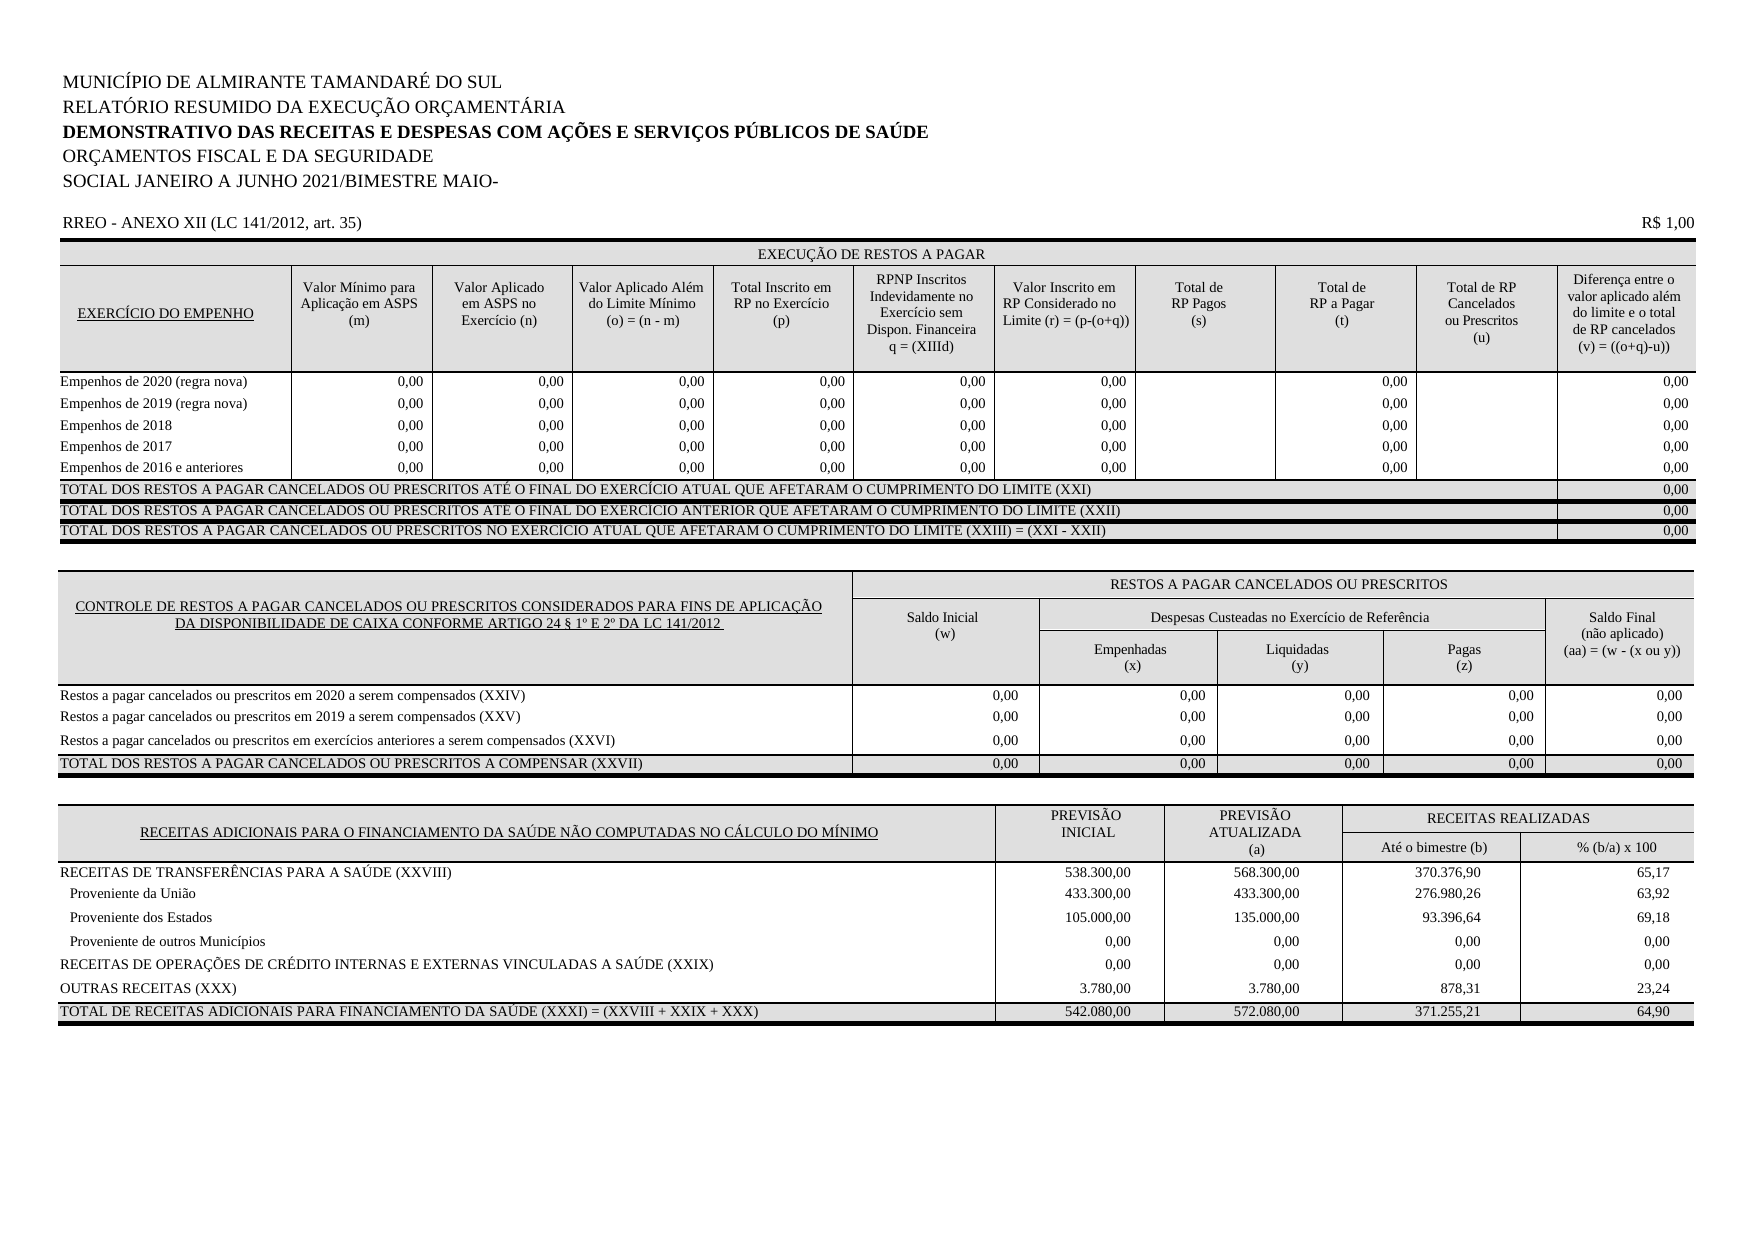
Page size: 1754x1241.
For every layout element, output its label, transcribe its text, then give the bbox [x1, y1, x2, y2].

table_cell 0,00 [573, 391, 713, 412]
table_cell 0,00 [1521, 953, 1694, 976]
table_cell RECEITAS DE TRANSFERÊNCIAS PARA A SAÚDE (XXVIII) [58, 863, 995, 882]
table_cell 371.255,21 [1343, 1004, 1520, 1021]
table_cell 0,00 [1040, 729, 1217, 754]
table_cell 0,00 [853, 686, 1039, 705]
table_cell 0,00 [573, 434, 713, 455]
table_cell Saldo Inicial (w) [853, 599, 1039, 684]
table_cell TOTAL DOS RESTOS A PAGAR CANCELADOS OU PRESCRITOS A COMPENSAR (XXVII) [58, 756, 852, 773]
table_cell Proveniente da União [58, 882, 995, 906]
table_header RECEITAS REALIZADAS [1343, 806, 1694, 832]
table_cell Empenhos de 2020 (regra nova) [60, 373, 291, 391]
table_cell 0,00 [995, 412, 1135, 434]
table_cell 0,00 [1384, 729, 1545, 754]
table_cell Valor Aplicado Além do Limite Mínimo (o) = (n - m) [573, 266, 713, 371]
table_cell 0,00 [1276, 373, 1416, 391]
table_cell 0,00 [1521, 929, 1694, 953]
table_cell EXERCÍCIO DO EMPENHO [60, 266, 291, 371]
table_cell 0,00 [1218, 756, 1383, 773]
table_cell 0,00 [853, 729, 1039, 754]
table_cell 0,00 [1040, 756, 1217, 773]
table_cell 0,00 [714, 434, 853, 455]
table_cell 0,00 [1276, 391, 1416, 412]
table_cell 0,00 [292, 434, 432, 455]
table_cell 0,00 [714, 391, 853, 412]
table_cell 433.300,00 [996, 882, 1164, 906]
table_cell OUTRAS RECEITAS (XXX) [58, 976, 995, 1002]
table_cell 0,00 [854, 412, 994, 434]
table_cell 0,00 [292, 391, 432, 412]
table_cell 0,00 [995, 391, 1135, 412]
table_cell 0,00 [1558, 434, 1696, 455]
table_cell 0,00 [1558, 524, 1696, 539]
table_cell Valor Inscrito em RP Considerado no Limite (r) = (p-(o+q)) [995, 266, 1135, 371]
table_cell 0,00 [854, 391, 994, 412]
table_cell RPNP Inscritos Indevidamente no Exercício sem Dispon. Financeira q = (XIIId) [854, 266, 994, 371]
table_cell RECEITAS DE OPERAÇÕES DE CRÉDITO INTERNAS E EXTERNAS VINCULADAS A SAÚDE (XXIX) [58, 953, 995, 976]
table_cell 0,00 [853, 756, 1039, 773]
table_cell Total de RP a Pagar (t) [1276, 266, 1416, 371]
table_header CONTROLE DE RESTOS A PAGAR CANCELADOS OU PRESCRITOS CONSIDERADOS PARA FINS DE APLICAÇÃO DA DISPONIBILIDADE DE CAIXA CONFORME ARTIGO 24 § 1º E 2º DA LC 141/2012 [58, 572, 852, 684]
table_cell Total Inscrito em RP no Exercício (p) [714, 266, 853, 371]
table_cell 0,00 [995, 373, 1135, 391]
table_cell 0,00 [1558, 504, 1696, 519]
table_cell 0,00 [1343, 953, 1520, 976]
table_cell 0,00 [433, 373, 572, 391]
table_header PREVISÃO INICIAL [996, 806, 1164, 861]
table_header PREVISÃO ATUALIZADA (a) [1165, 806, 1342, 861]
table_cell 0,00 [853, 705, 1039, 728]
table_cell 0,00 [854, 455, 994, 479]
table_cell 0,00 [1276, 412, 1416, 434]
table_header RECEITAS ADICIONAIS PARA O FINANCIAMENTO DA SAÚDE NÃO COMPUTADAS NO CÁLCULO DO MÍNIMO [58, 806, 995, 861]
table_cell 135.000,00 [1165, 906, 1342, 929]
table_cell Empenhadas (x) [1040, 631, 1217, 684]
table_cell 0,00 [1040, 705, 1217, 728]
table_cell 0,00 [433, 434, 572, 455]
table_cell 572.080,00 [1165, 1004, 1342, 1021]
table_cell TOTAL DOS RESTOS A PAGAR CANCELADOS OU PRESCRITOS ATÉ O FINAL DO EXERCÍCIO ATUAL QUE AFETARAM O CUMPRIMENTO DO LIMITE (XXI) [60, 481, 1557, 499]
table_cell 0,00 [714, 412, 853, 434]
table_cell Empenhos de 2018 [60, 412, 291, 434]
table_cell 63,92 [1521, 882, 1694, 906]
table_cell 0,00 [1276, 455, 1416, 479]
table_cell 0,00 [1040, 686, 1217, 705]
table_cell Restos a pagar cancelados ou prescritos em 2020 a serem compensados (XXIV) [58, 686, 852, 705]
table_cell 64,90 [1521, 1004, 1694, 1021]
table_cell 276.980,26 [1343, 882, 1520, 906]
table_cell Até o bimestre (b) [1343, 833, 1520, 861]
table_cell 93.396,64 [1343, 906, 1520, 929]
table_cell TOTAL DE RECEITAS ADICIONAIS PARA FINANCIAMENTO DA SAÚDE (XXXI) = (XXVIII + XXIX + XXX) [58, 1004, 995, 1021]
table_cell Total de RP Cancelados ou Prescritos (u) [1417, 266, 1557, 371]
table_cell 0,00 [1165, 929, 1342, 953]
table_cell 0,00 [996, 953, 1164, 976]
table_cell 433.300,00 [1165, 882, 1342, 906]
table_cell 0,00 [854, 434, 994, 455]
table_cell 0,00 [1276, 434, 1416, 455]
table_cell 0,00 [1384, 686, 1545, 705]
table_cell 0,00 [433, 412, 572, 434]
table_cell 0,00 [1558, 391, 1696, 412]
table_cell 0,00 [433, 455, 572, 479]
table_cell 69,18 [1521, 906, 1694, 929]
table_cell Valor Aplicado em ASPS no Exercício (n) [433, 266, 572, 371]
table_cell 568.300,00 [1165, 863, 1342, 882]
table_cell 0,00 [573, 373, 713, 391]
table_cell 65,17 [1521, 863, 1694, 882]
table_cell 0,00 [1546, 686, 1694, 705]
table_cell 0,00 [996, 929, 1164, 953]
table_cell Proveniente dos Estados [58, 906, 995, 929]
table_cell 0,00 [1546, 756, 1694, 773]
table_cell 0,00 [714, 373, 853, 391]
table_cell 0,00 [1343, 929, 1520, 953]
table_cell Despesas Custeadas no Exercício de Referência [1040, 599, 1545, 629]
table_cell Empenhos de 2017 [60, 434, 291, 455]
table_header EXECUÇÃO DE RESTOS A PAGAR [60, 242, 1696, 265]
table_cell 0,00 [1384, 756, 1545, 773]
table_cell Diferença entre o valor aplicado além do limite e o total de RP cancelados (v) = ((o+q)-u)) [1558, 266, 1696, 371]
table_cell 370.376,90 [1343, 863, 1520, 882]
table_cell TOTAL DOS RESTOS A PAGAR CANCELADOS OU PRESCRITOS ATÉ O FINAL DO EXERCÍCIO ANTERIOR QUE AFETARAM O CUMPRIMENTO DO LIMITE (XXII) [60, 504, 1557, 519]
table_cell Empenhos de 2019 (regra nova) [60, 391, 291, 412]
table_cell 0,00 [433, 391, 572, 412]
table_header RESTOS A PAGAR CANCELADOS OU PRESCRITOS [853, 572, 1694, 597]
table_cell Saldo Final (não aplicado) (aa) = (w - (x ou y)) [1546, 599, 1694, 684]
table_cell 0,00 [1218, 686, 1383, 705]
table_cell [1136, 373, 1275, 479]
table_cell [1417, 373, 1557, 479]
table_cell 878,31 [1343, 976, 1520, 1002]
table_cell Liquidadas (y) [1218, 631, 1383, 684]
table_cell 0,00 [292, 455, 432, 479]
table_cell Pagas (z) [1384, 631, 1545, 684]
table_cell 0,00 [1558, 373, 1696, 391]
table_cell 3.780,00 [1165, 976, 1342, 1002]
table_cell 23,24 [1521, 976, 1694, 1002]
table_cell 0,00 [1546, 705, 1694, 728]
table_cell 0,00 [1218, 705, 1383, 728]
table_cell 0,00 [1546, 729, 1694, 754]
table_cell Restos a pagar cancelados ou prescritos em exercícios anteriores a serem compensados (XXVI) [58, 729, 852, 754]
table_cell Empenhos de 2016 e anteriores [60, 455, 291, 479]
table_cell 0,00 [995, 434, 1135, 455]
table_cell 0,00 [1558, 412, 1696, 434]
table_cell 538.300,00 [996, 863, 1164, 882]
table_cell Valor Mínimo para Aplicação em ASPS (m) [292, 266, 432, 371]
table_cell Restos a pagar cancelados ou prescritos em 2019 a serem compensados (XXV) [58, 705, 852, 728]
table_cell 0,00 [995, 455, 1135, 479]
table_cell 0,00 [292, 373, 432, 391]
table_cell TOTAL DOS RESTOS A PAGAR CANCELADOS OU PRESCRITOS NO EXERCÍCIO ATUAL QUE AFETARAM O CUMPRIMENTO DO LIMITE (XXIII) = (XXI - XXII) [60, 524, 1557, 539]
table_cell 0,00 [1165, 953, 1342, 976]
table_cell 0,00 [1384, 705, 1545, 728]
table_cell 3.780,00 [996, 976, 1164, 1002]
table_cell 0,00 [714, 455, 853, 479]
table_cell % (b/a) x 100 [1521, 833, 1694, 861]
table_cell 105.000,00 [996, 906, 1164, 929]
table_cell 0,00 [1218, 729, 1383, 754]
table_cell 0,00 [573, 455, 713, 479]
table_cell 0,00 [573, 412, 713, 434]
table_cell 0,00 [854, 373, 994, 391]
table_cell 0,00 [292, 412, 432, 434]
table_cell Total de RP Pagos (s) [1136, 266, 1275, 371]
table_cell 0,00 [1558, 455, 1696, 479]
table_cell 542.080,00 [996, 1004, 1164, 1021]
table_cell Proveniente de outros Municípios [58, 929, 995, 953]
table_cell 0,00 [1558, 481, 1696, 499]
